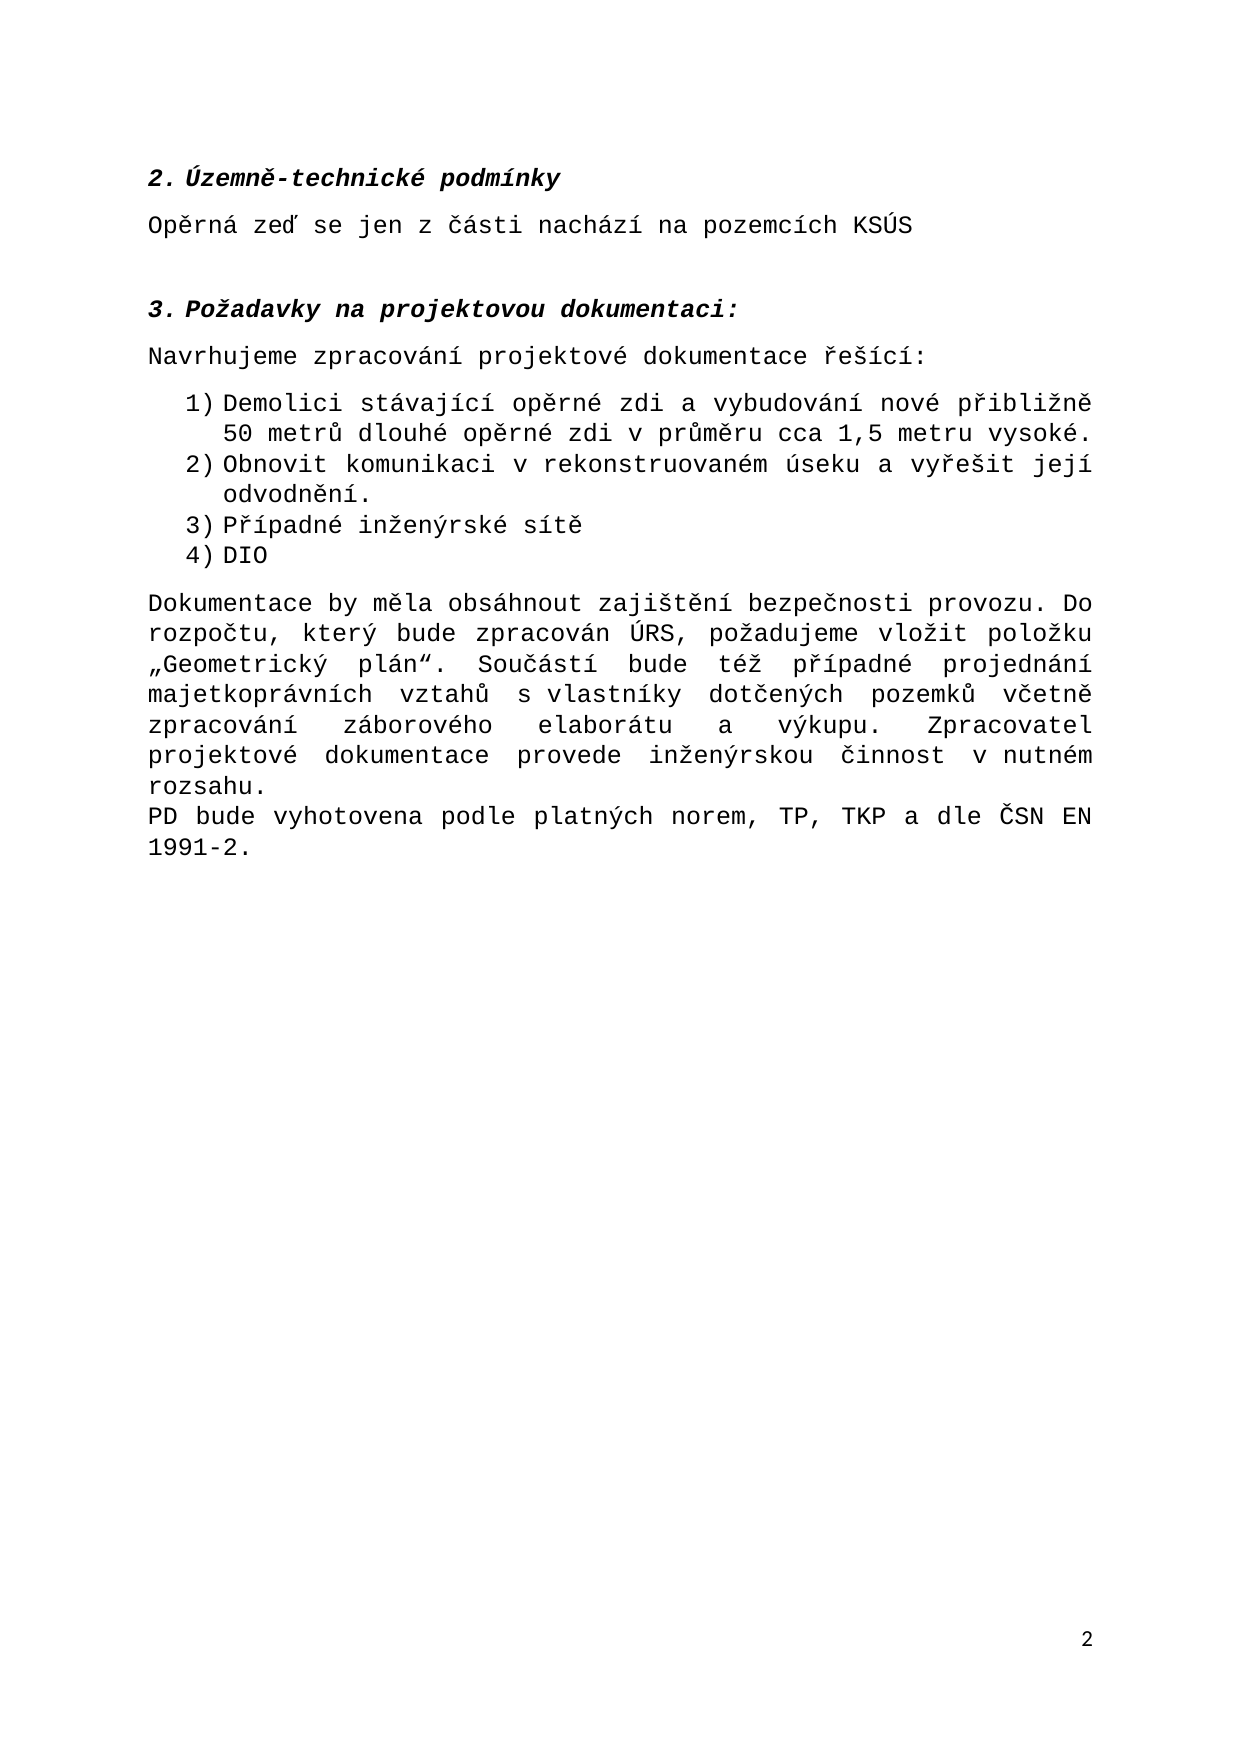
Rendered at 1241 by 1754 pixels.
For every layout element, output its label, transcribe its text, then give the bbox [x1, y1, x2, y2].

text Navrhujeme zpracování projektové dokumentace řešící: [148, 343, 1093, 372]
list Požadavky na projektovou dokumentaci: [148, 296, 1093, 324]
list DIO [185, 543, 1093, 571]
text Dokumentace by měla obsáhnout zajištění bezpečnosti provozu. Do rozpočtu, který bude zpracován ÚRS, požadujeme vložit položku „Geometrický plán“. Součástí bude též případné projednání majetkoprávních vztahů s vlastníky dotčených pozemků včetně zpracování záborového elaborátu a výkupu. Zpracovatel projektové dokumentace provede inženýrskou činnost v nutném rozsahu. PD bude vyhotovena podle platných norem, TP, TKP a dle ČSN EN 1991-2. [148, 590, 1093, 863]
list Obnovit komunikaci v rekonstruovaném úseku a vyřešit její odvodnění. [185, 452, 1093, 510]
list Demolici stávající opěrné zdi a vybudování nové přibližně 50 metrů dlouhé opěrné zdi v průměru cca 1,5 metru vysoké. [185, 391, 1093, 449]
list Případné inženýrské sítě [185, 513, 1093, 541]
text Opěrná zeď se jen z části nachází na pozemcích KSÚS [148, 212, 1093, 241]
list Územně-technické podmínky [148, 165, 1093, 194]
